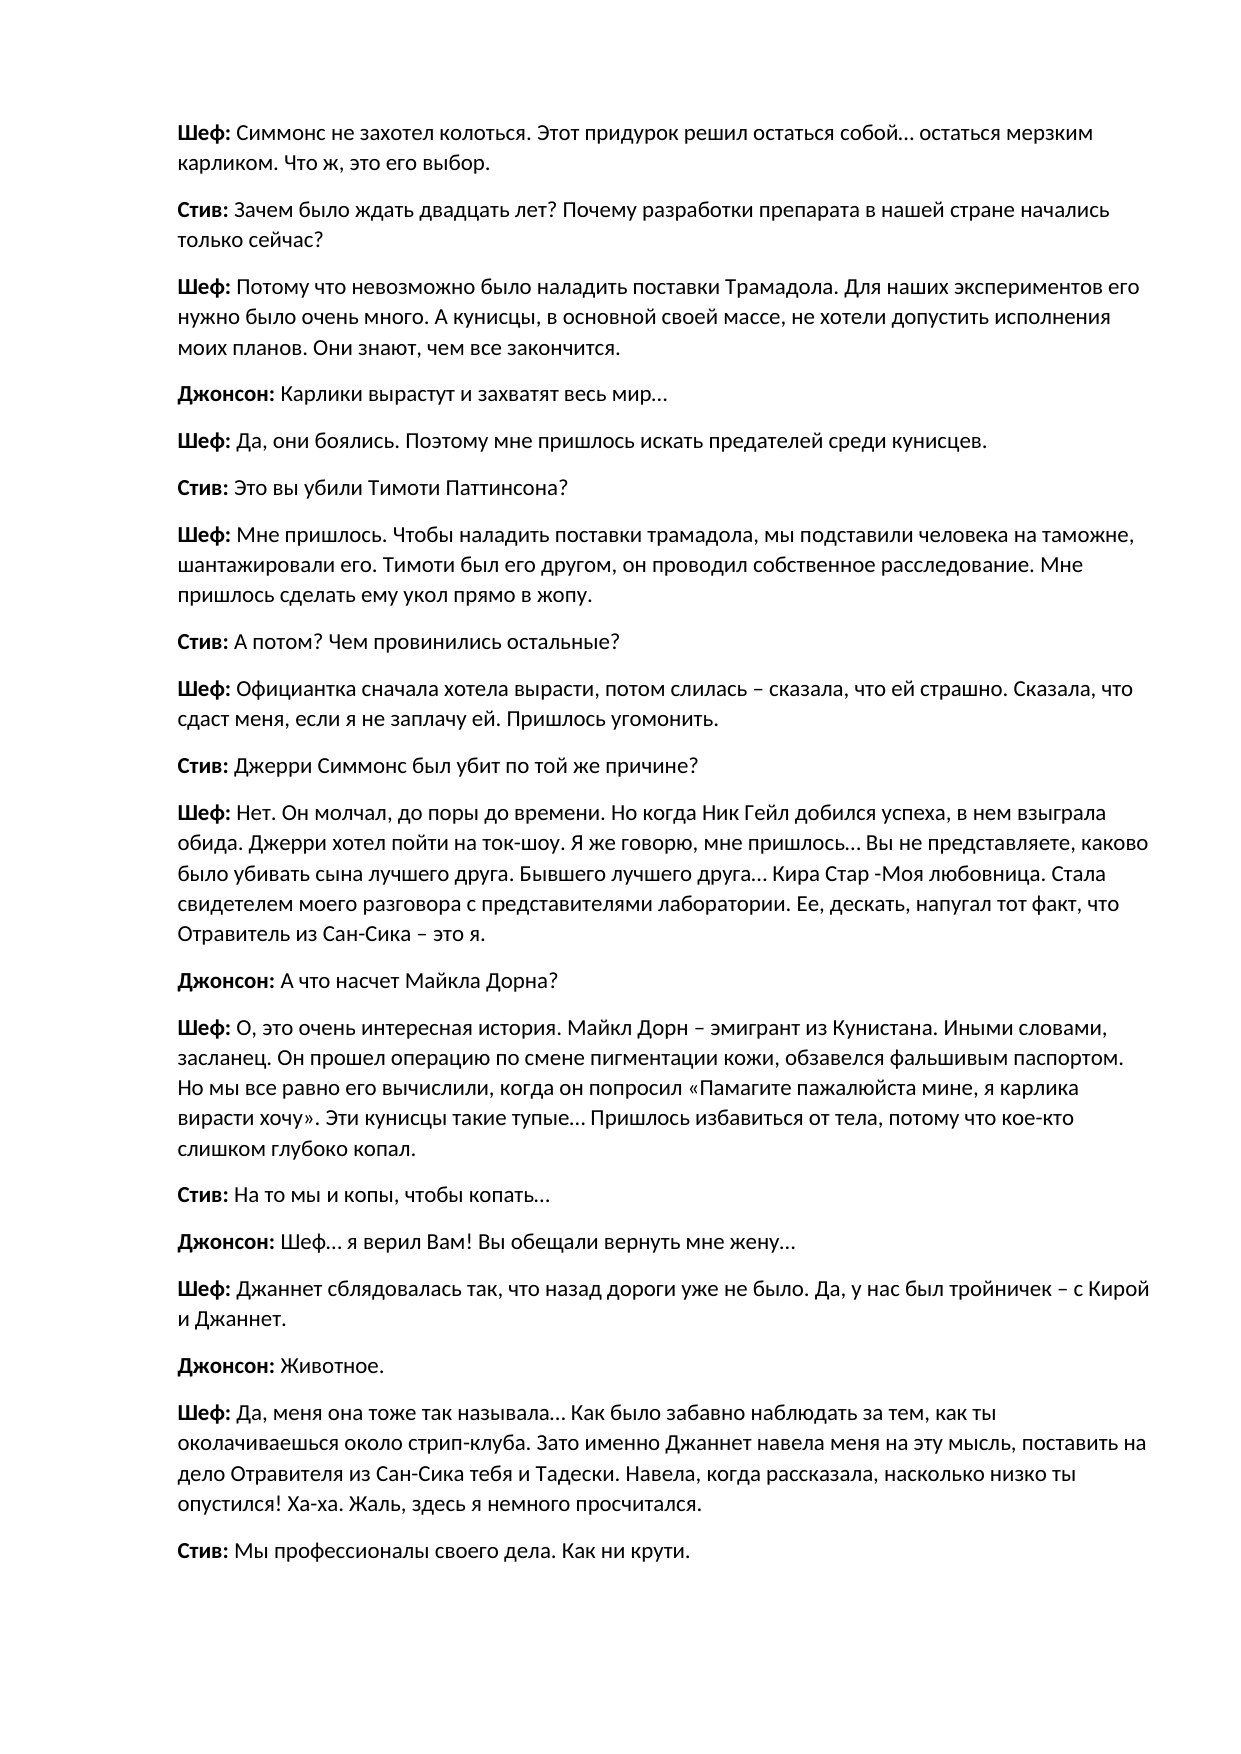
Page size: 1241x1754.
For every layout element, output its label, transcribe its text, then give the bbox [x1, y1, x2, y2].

text Стив: На то мы и копы, чтобы копать… [177, 1181, 1152, 1209]
text Шеф: Да, они боялись. Поэтому мне пришлось искать предателей среди кунисцев. [177, 426, 1152, 454]
text Шеф: О, это очень интересная история. Майкл Дорн – эмигрант из Кунистана. Иными словами, засланец. Он прошел операцию по смене пигментации кожи, обзавелся фальшивым паспортом. Но мы все равно его вычислили, когда он попросил «Памагите пажалюйста мине, я карлика вирасти хочу». Эти кунисцы такие тупые… Пришлось избавиться от тела, потому что кое-кто слишком глубоко копал. [177, 1013, 1152, 1162]
text Шеф: Да, меня она тоже так называла… Как было забавно наблюдать за тем, как ты околачиваешься около стрип-клуба. Зато именно Джаннет навела меня на эту мысль, поставить на дело Отравителя из Сан-Сика тебя и Тадески. Навела, когда рассказала, насколько низко ты опустился! Ха-ха. Жаль, здесь я немного просчитался. [177, 1398, 1152, 1517]
text Джонсон: Шеф… я верил Вам! Вы обещали вернуть мне жену… [177, 1227, 1152, 1256]
text Шеф: Потому что невозможно было наладить поставки Трамадола. Для наших экспериментов его нужно было очень много. А кунисцы, в основной своей массе, не хотели допустить исполнения моих планов. Они знают, чем все закончится. [177, 272, 1152, 361]
text Стив: Это вы убили Тимоти Паттинсона? [177, 473, 1152, 501]
text Шеф: Джаннет сблядовалась так, что назад дороги уже не было. Да, у нас был тройничек – с Кирой и Джаннет. [177, 1274, 1152, 1333]
text Шеф: Официантка сначала хотела вырасти, потом слилась – сказала, что ей страшно. Сказала, что сдаст меня, если я не заплачу ей. Пришлось угомонить. [177, 674, 1152, 733]
text Стив: Зачем было ждать двадцать лет? Почему разработки препарата в нашей стране начались только сейчас? [177, 195, 1152, 253]
text Стив: Мы профессионалы своего дела. Как ни крути. [177, 1536, 1152, 1564]
text Стив: Джерри Симмонс был убит по той же причине? [177, 751, 1152, 779]
text Шеф: Нет. Он молчал, до поры до времени. Но когда Ник Гейл добился успеха, в нем взыграла обида. Джерри хотел пойти на ток-шоу. Я же говорю, мне пришлось… Вы не представляете, каково было убивать сына лучшего друга. Бывшего лучшего друга… Кира Стар -Моя любовница. Стала свидетелем моего разговора с представителями лаборатории. Ее, дескать, напугал тот факт, что Отравитель из Сан-Сика – это я. [177, 798, 1152, 947]
text Шеф: Мне пришлось. Чтобы наладить поставки трамадола, мы подставили человека на таможне, шантажировали его. Тимоти был его другом, он проводил собственное расследование. Мне пришлось сделать ему укол прямо в жопу. [177, 520, 1152, 609]
text Джонсон: Животное. [177, 1351, 1152, 1379]
text Джонсон: Карлики вырастут и захватят весь мир… [177, 379, 1152, 408]
text Джонсон: А что насчет Майкла Дорна? [177, 966, 1152, 994]
text Стив: А потом? Чем провинились остальные? [177, 627, 1152, 656]
text Шеф: Симмонс не захотел колоться. Этот придурок решил остаться собой… остаться мерзким карликом. Что ж, это его выбор. [177, 118, 1152, 176]
